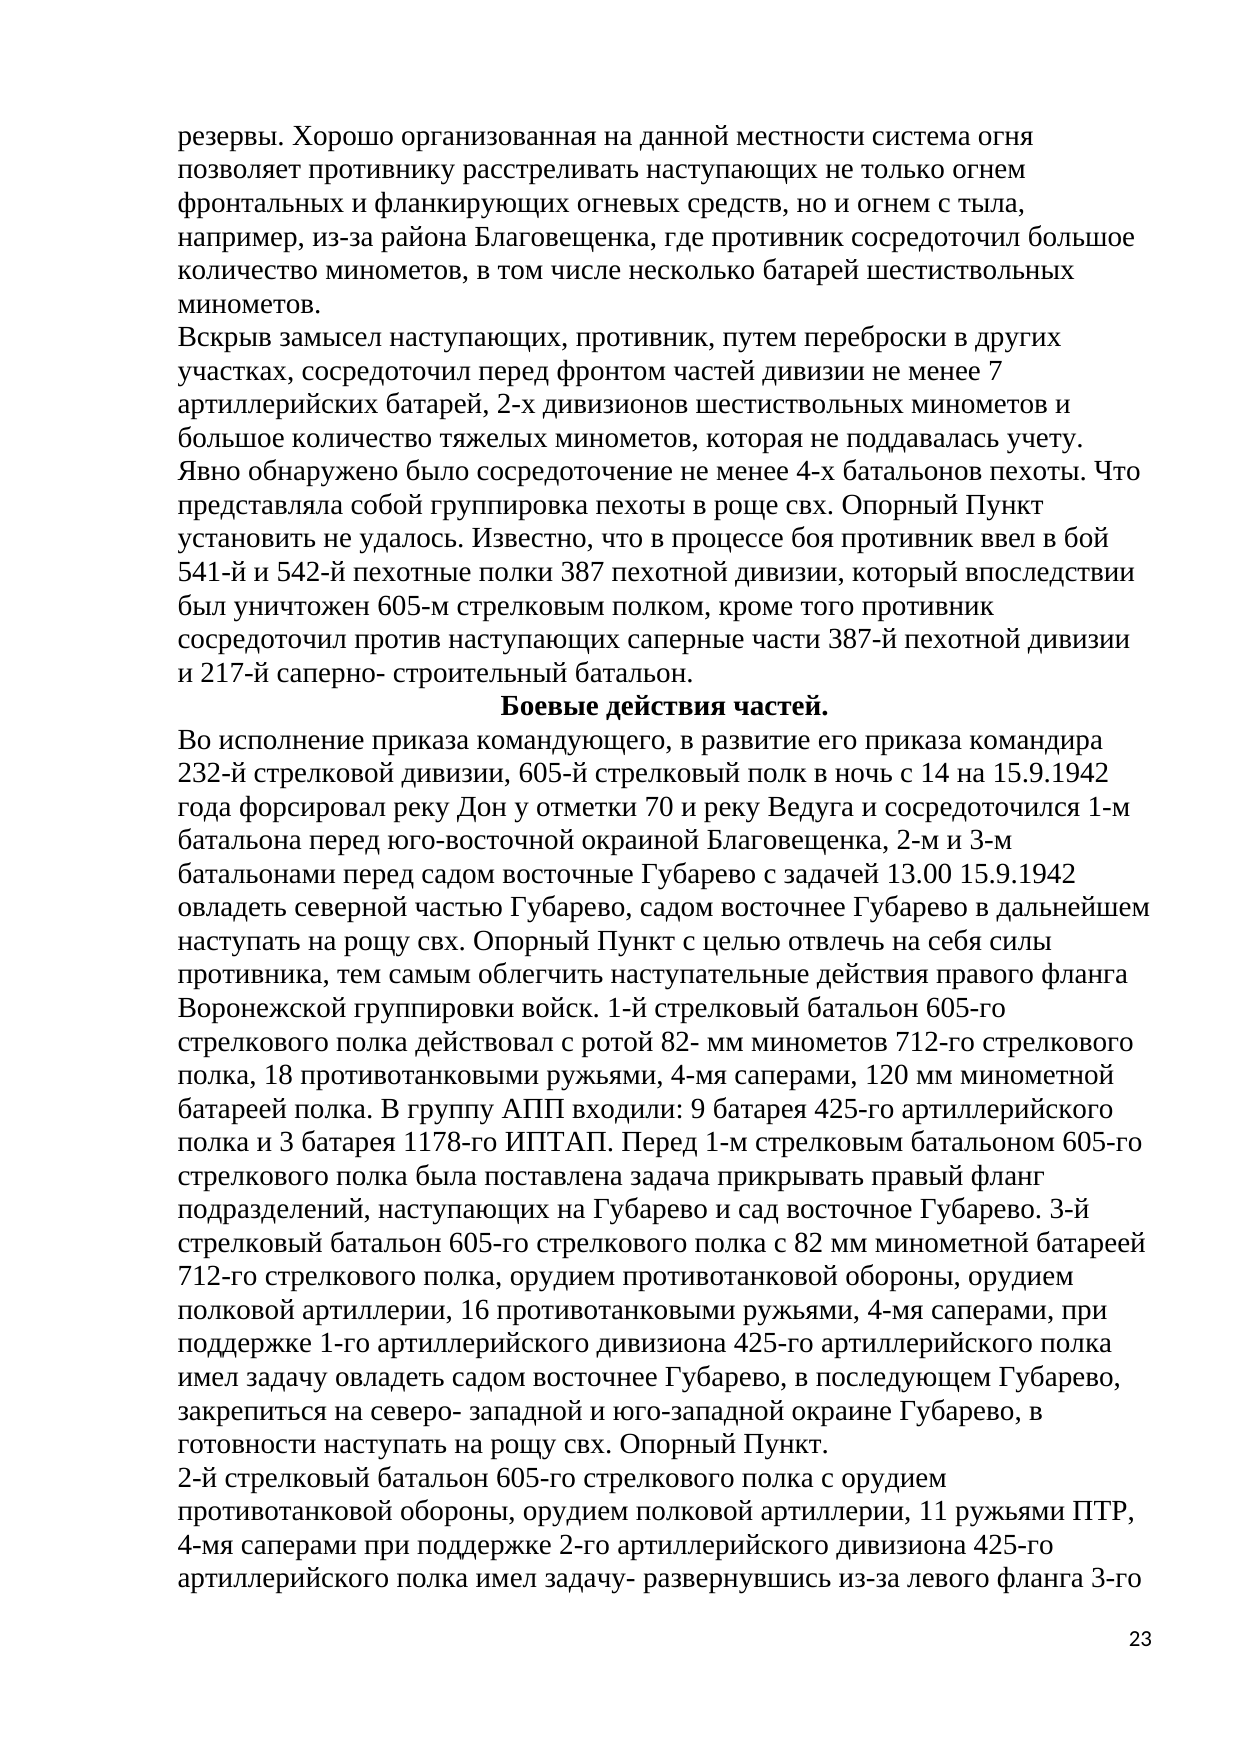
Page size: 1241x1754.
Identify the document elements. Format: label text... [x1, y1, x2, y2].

text Во исполнение приказа командующего, в развитие его приказа командира 232-й стрелковой дивизии, 605-й стрелковый полк в ночь с 14 на 15.9.1942 года форсировал реку Дон у отметки 70 и реку Ведуга и сосредоточился 1-м батальона перед юго-восточной окраиной Благовещенка, 2-м и 3-м батальонами перед садом восточные Губарево с задачей 13.00 15.9.1942 овладеть северной частью Губарево, садом восточнее Губарево в дальнейшем наступать на рощу свх. Опорный Пункт с целью отвлечь на себя силы противника, тем самым облегчить наступательные действия правого фланга Воронежской группировки войск. 1-й стрелковый батальон 605-го стрелкового полка действовал с ротой 82- мм минометов 712-го стрелкового полка, 18 противотанковыми ружьями, 4-мя саперами, 120 мм минометной батареей полка. В группу AПП входили: 9 батарея 425-го артиллерийского полка и 3 батарея 1178-го ИПТАП. Перед 1-м стрелковым батальоном 605-го стрелкового полка была поставлена задача прикрывать правый фланг подразделений, наступающих на Губарево и сад восточное Губарево. 3-й стрелковый батальон 605-го стрелкового полка с 82 мм минометной батареей 712-го стрелкового полка, орудием противотанковой обороны, орудием полковой артиллерии, 16 противотанковыми ружьями, 4-мя саперами, при поддержке 1-го артиллерийского дивизиона 425-го артиллерийского полка имел задачу овладеть садом восточнее Губарево, в последующем Губарево, закрепиться на северо- западной и юго-западной окраине Губарево, в готовности наступать на рощу свх. Опорный Пункт. [177, 722, 1152, 1460]
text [177, 118, 1152, 319]
text Боевые действия частей. [177, 688, 1152, 722]
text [177, 1460, 1152, 1594]
text Вскрыв замысел наступающих, противник, путем переброски в других участках, сосредоточил перед фронтом частей дивизии не менее 7 артиллерийских батарей, 2-х дивизионов шестиствольных минометов и большое количество тяжелых минометов, которая не поддавалась учету. Явно обнаружено было сосредоточение не менее 4-х батальонов пехоты. Что представляла собой группировка пехоты в роще свх. Опорный Пункт установить не удалось. Известно, что в процессе боя противник ввел в бой 541-й и 542-й пехотные полки 387 пехотной дивизии, который впоследствии был уничтожен 605-м стрелковым полком, кроме того противник сосредоточил против наступающих саперные части 387-й пехотной дивизии и 217-й саперно- строительный батальон. [177, 319, 1152, 688]
